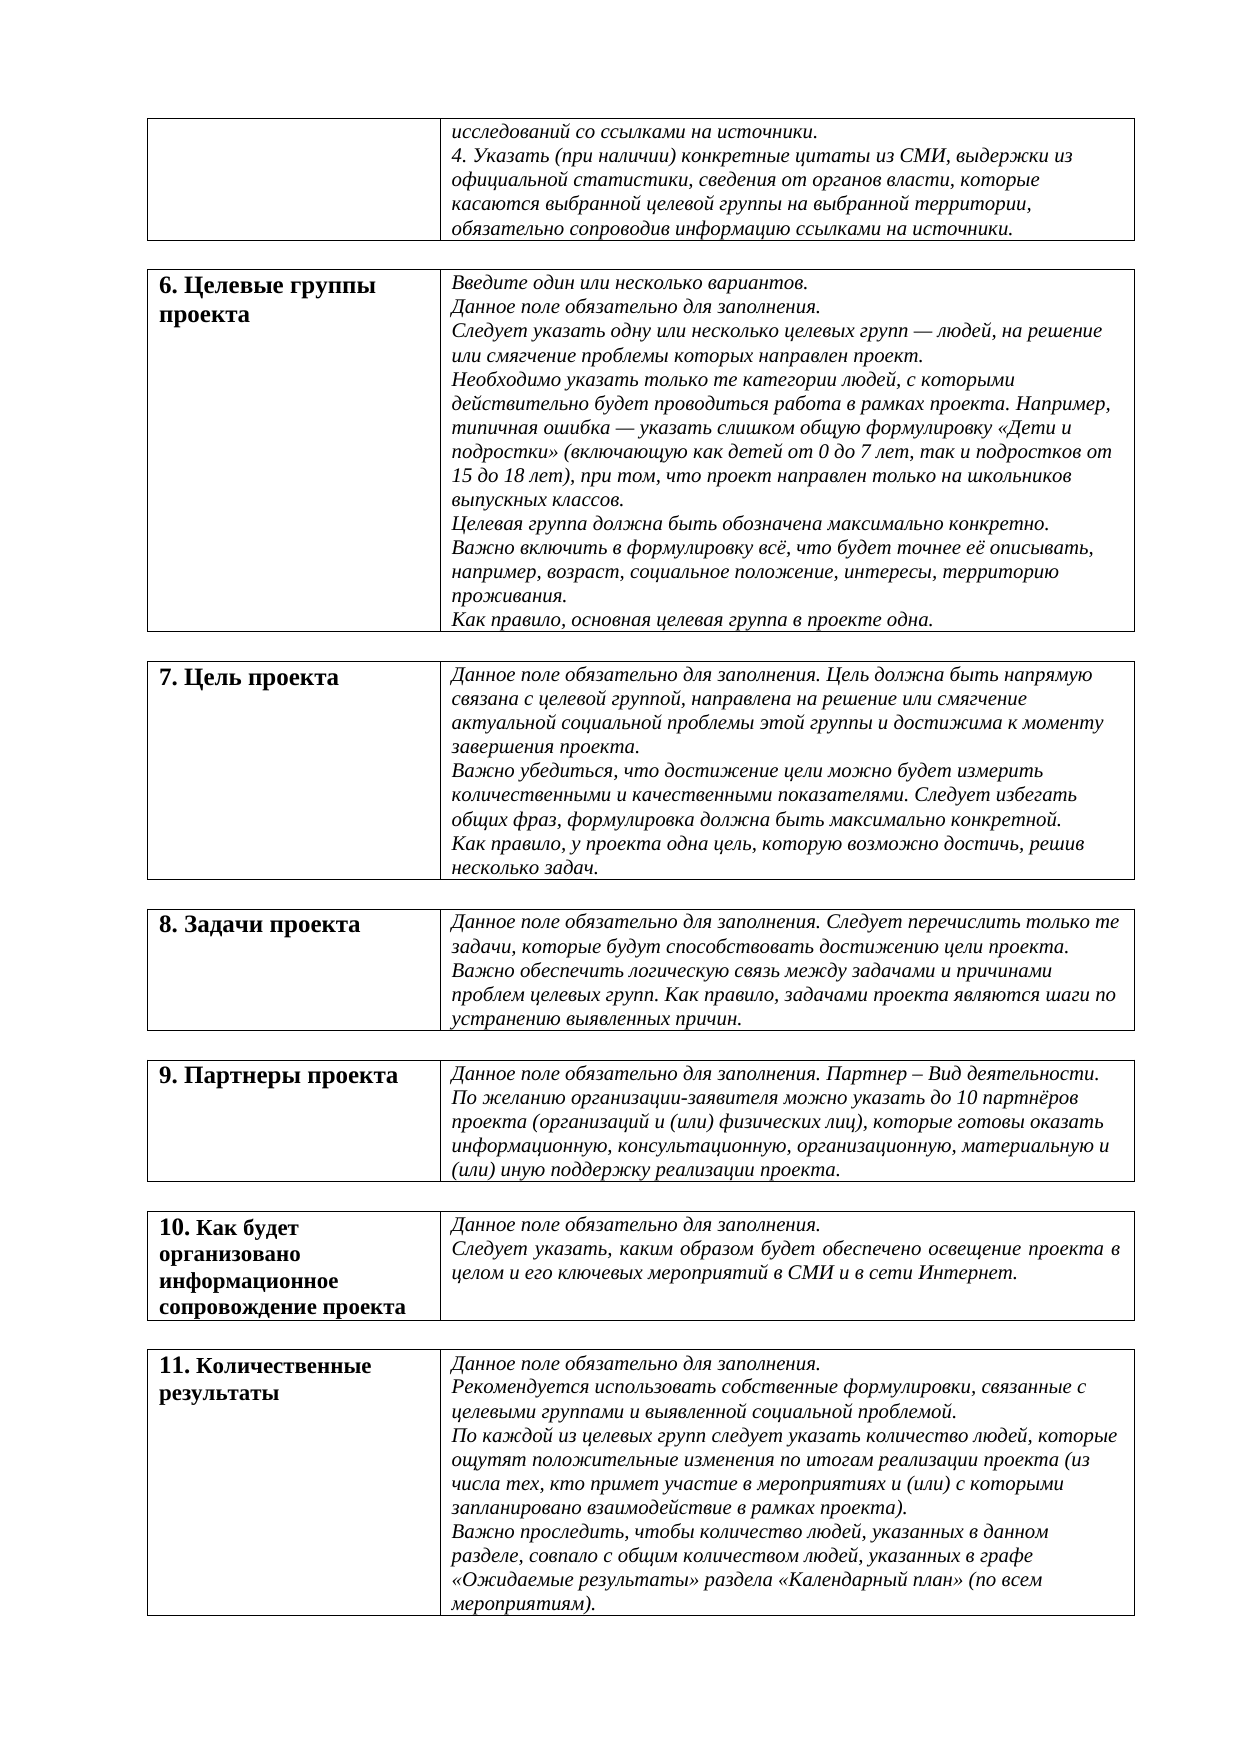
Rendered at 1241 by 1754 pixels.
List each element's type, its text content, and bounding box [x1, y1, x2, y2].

table_header 10. Как будет организовано информационное сопровождение проекта [148, 1212, 440, 1319]
table_header 11. Количественные результаты [148, 1350, 440, 1615]
table_header Данное поле обязательно для заполнения. Следует указать, каким образом будет обеспечено освещение проекта в целом и его ключевых мероприятий в СМИ и в сети Интернет. [441, 1212, 1134, 1319]
table_header Данное поле обязательно для заполнения. Цель должна быть напрямую связана с целевой группой, направлена на решение или смягчение актуальной социальной проблемы этой группы и достижима к моменту завершения проекта. Важно убедиться, что достижение цели можно будет измерить количественными и качественными показателями. Следует избегать общих фраз, формулировка должна быть максимально конкретной. Как правило, у проекта одна цель, которую возможно достичь, решив несколько задач. [441, 662, 1134, 879]
table_header Данное поле обязательно для заполнения. Следует перечислить только те задачи, которые будут способствовать достижению цели проекта. Важно обеспечить логическую связь между задачами и причинами проблем целевых групп. Как правило, задачами проекта являются шаги по устранению выявленных причин. [441, 910, 1134, 1030]
table_header 7. Цель проекта [148, 662, 440, 879]
table_header 9. Партнеры проекта [148, 1061, 440, 1181]
table_header Данное поле обязательно для заполнения. Рекомендуется использовать собственные формулировки, связанные с целевыми группами и выявленной социальной проблемой. По каждой из целевых групп следует указать количество людей, которые ощутят положительные изменения по итогам реализации проекта (из числа тех, кто примет участие в мероприятиях и (или) с которыми запланировано взаимодействие в рамках проекта). Важно проследить, чтобы количество людей, указанных в данном разделе, совпало с общим количеством людей, указанных в графе «Ожидаемые результаты» раздела «Календарный план» (по всем мероприятиям). [441, 1350, 1134, 1615]
table_header Данное поле обязательно для заполнения. Партнер – Вид деятельности. По желанию организации-заявителя можно указать до 10 партнёров проекта (организаций и (или) физических лиц), которые готовы оказать информационную, консультационную, организационную, материальную и (или) иную поддержку реализации проекта. [441, 1061, 1134, 1181]
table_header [441, 119, 1134, 239]
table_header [148, 119, 440, 239]
table_header 6. Целевые группы проекта [148, 270, 440, 631]
table_header Введите один или несколько вариантов. Данное поле обязательно для заполнения. Следует указать одну или несколько целевых групп — людей, на решение или смягчение проблемы которых направлен проект. Необходимо указать только те категории людей, с которыми действительно будет проводиться работа в рамках проекта. Например, типичная ошибка — указать слишком общую формулировку «Дети и подростки» (включающую как детей от 0 до 7 лет, так и подростков от 15 до 18 лет), при том, что проект направлен только на школьников выпускных классов. Целевая группа должна быть обозначена максимально конкретно. Важно включить в формулировку всё, что будет точнее её описывать, например, возраст, социальное положение, интересы, территорию проживания. Как правило, основная целевая группа в проекте одна. [441, 270, 1134, 631]
table_header 8. Задачи проекта [148, 910, 440, 1030]
